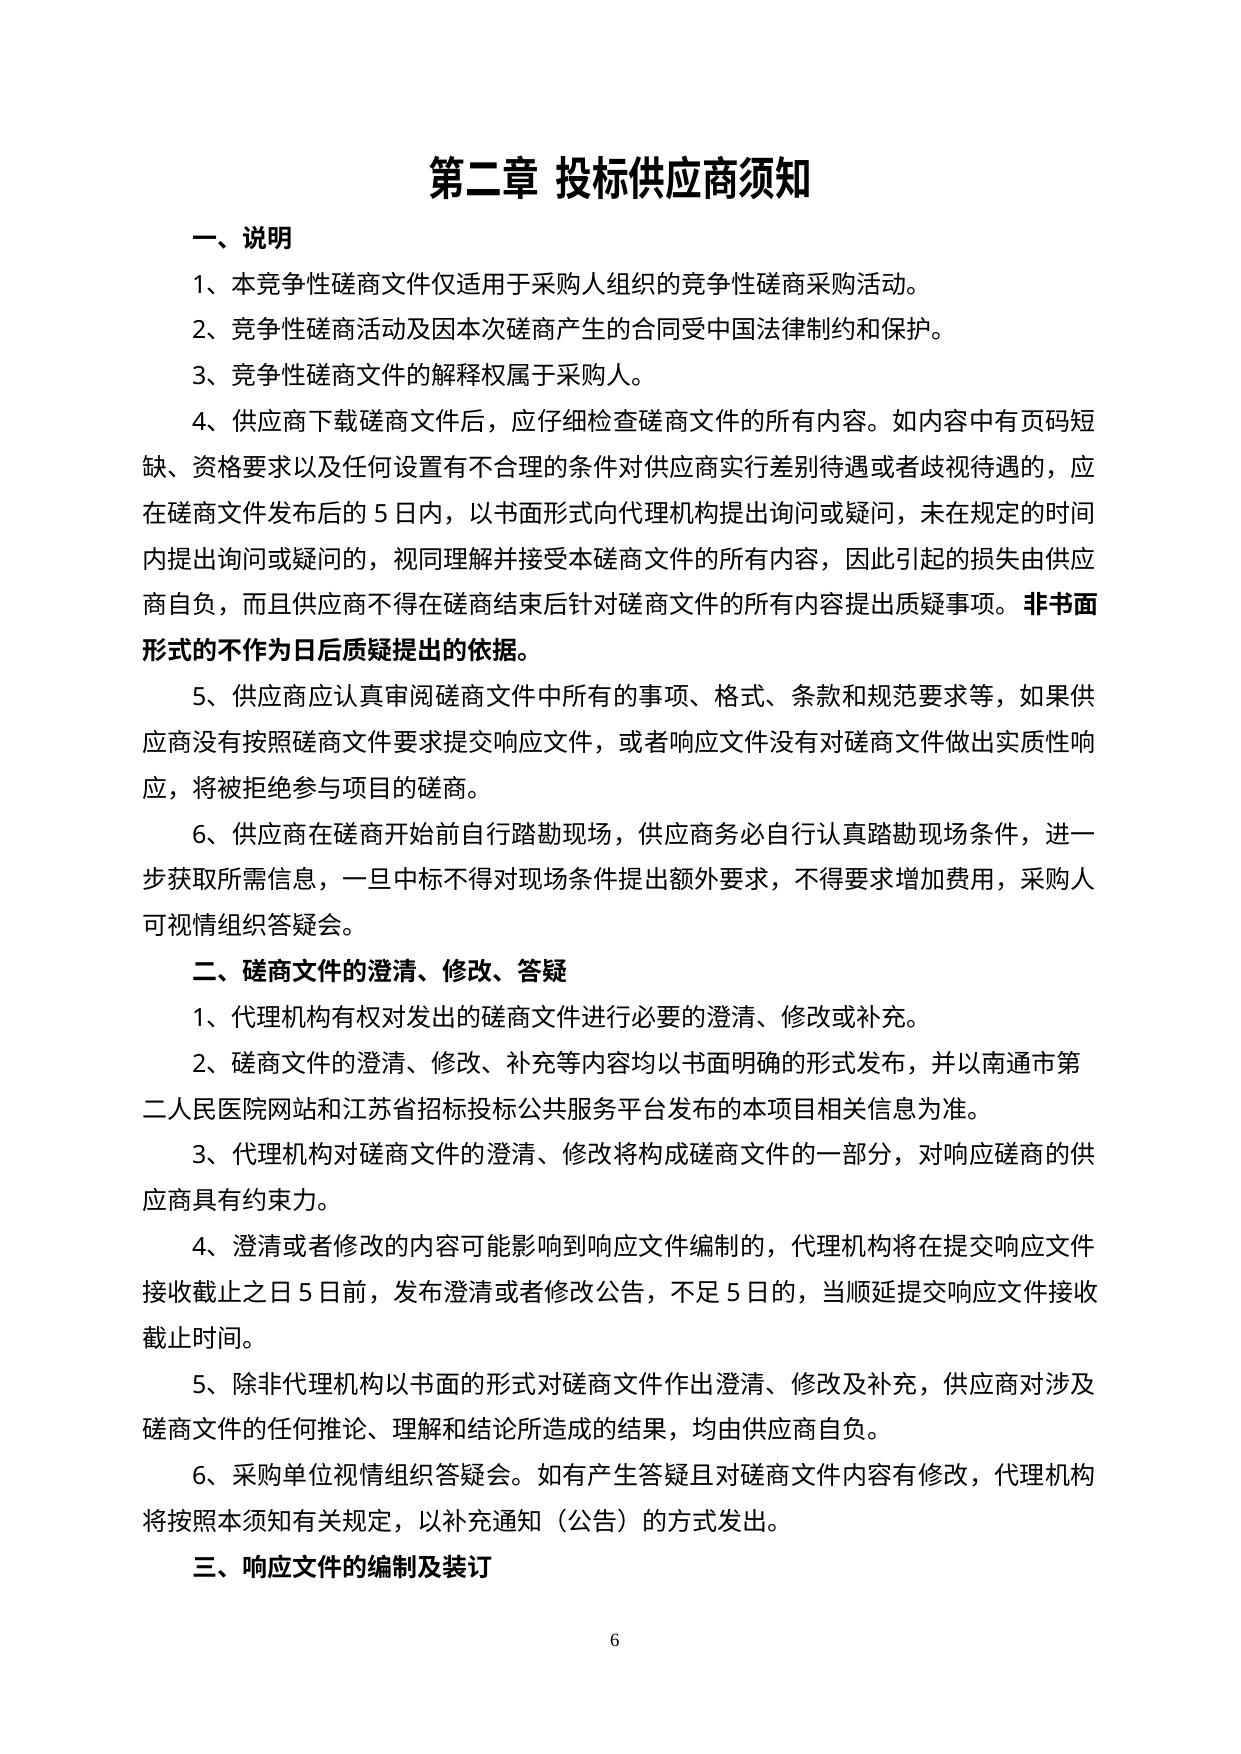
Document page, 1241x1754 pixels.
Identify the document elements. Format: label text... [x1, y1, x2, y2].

text 1、本竞争性磋商文件仅适用于采购人组织的竞争性磋商采购活动。 [142, 254, 1098, 300]
text 5、供应商应认真审阅磋商文件中所有的事项、格式、条款和规范要求等，如果供应商没有按照磋商文件要求提交响应文件，或者响应文件没有对磋商文件做出实质性响应，将被拒绝参与项目的磋商。 [142, 667, 1098, 804]
text 2、磋商文件的澄清、修改、补充等内容均以书面明确的形式发布，并以南通市第二人民医院网站和江苏省招标投标公共服务平台发布的本项目相关信息为准。 [142, 1034, 1098, 1125]
text 5、除非代理机构以书面的形式对磋商文件作出澄清、修改及补充，供应商对涉及磋商文件的任何推论、理解和结论所造成的结果，均由供应商自负。 [142, 1354, 1098, 1446]
text 6、采购单位视情组织答疑会。如有产生答疑且对磋商文件内容有修改，代理机构将按照本须知有关规定，以补充通知（公告）的方式发出。 [142, 1446, 1098, 1538]
text 3、竞争性磋商文件的解释权属于采购人。 [142, 346, 1098, 392]
text 6、供应商在磋商开始前自行踏勘现场，供应商务必自行认真踏勘现场条件，进一步获取所需信息，一旦中标不得对现场条件提出额外要求，不得要求增加费用，采购人可视情组织答疑会。 [142, 804, 1098, 942]
text 一、说明 [142, 209, 1098, 254]
subtitle 第二章 投标供应商须知 [142, 142, 1098, 209]
text 三、响应文件的编制及装订 [142, 1538, 1098, 1584]
text 4、供应商下载磋商文件后，应仔细检查磋商文件的所有内容。如内容中有页码短缺、资格要求以及任何设置有不合理的条件对供应商实行差别待遇或者歧视待遇的，应在磋商文件发布后的5日内，以书面形式向代理机构提出询问或疑问，未在规定的时间内提出询问或疑问的，视同理解并接受本磋商文件的所有内容，因此引起的损失由供应商自负，而且供应商不得在磋商结束后针对磋商文件的所有内容提出质疑事项。非书面形式的不作为日后质疑提出的依据。 [142, 392, 1098, 667]
text 3、代理机构对磋商文件的澄清、修改将构成磋商文件的一部分，对响应磋商的供应商具有约束力。 [142, 1125, 1098, 1217]
text 1、代理机构有权对发出的磋商文件进行必要的澄清、修改或补充。 [142, 988, 1098, 1034]
text 2、竞争性磋商活动及因本次磋商产生的合同受中国法律制约和保护。 [142, 300, 1098, 346]
text 4、澄清或者修改的内容可能影响到响应文件编制的，代理机构将在提交响应文件接收截止之日5日前，发布澄清或者修改公告，不足5日的，当顺延提交响应文件接收截止时间。 [142, 1217, 1098, 1354]
text 二、磋商文件的澄清、修改、答疑 [142, 942, 1098, 988]
